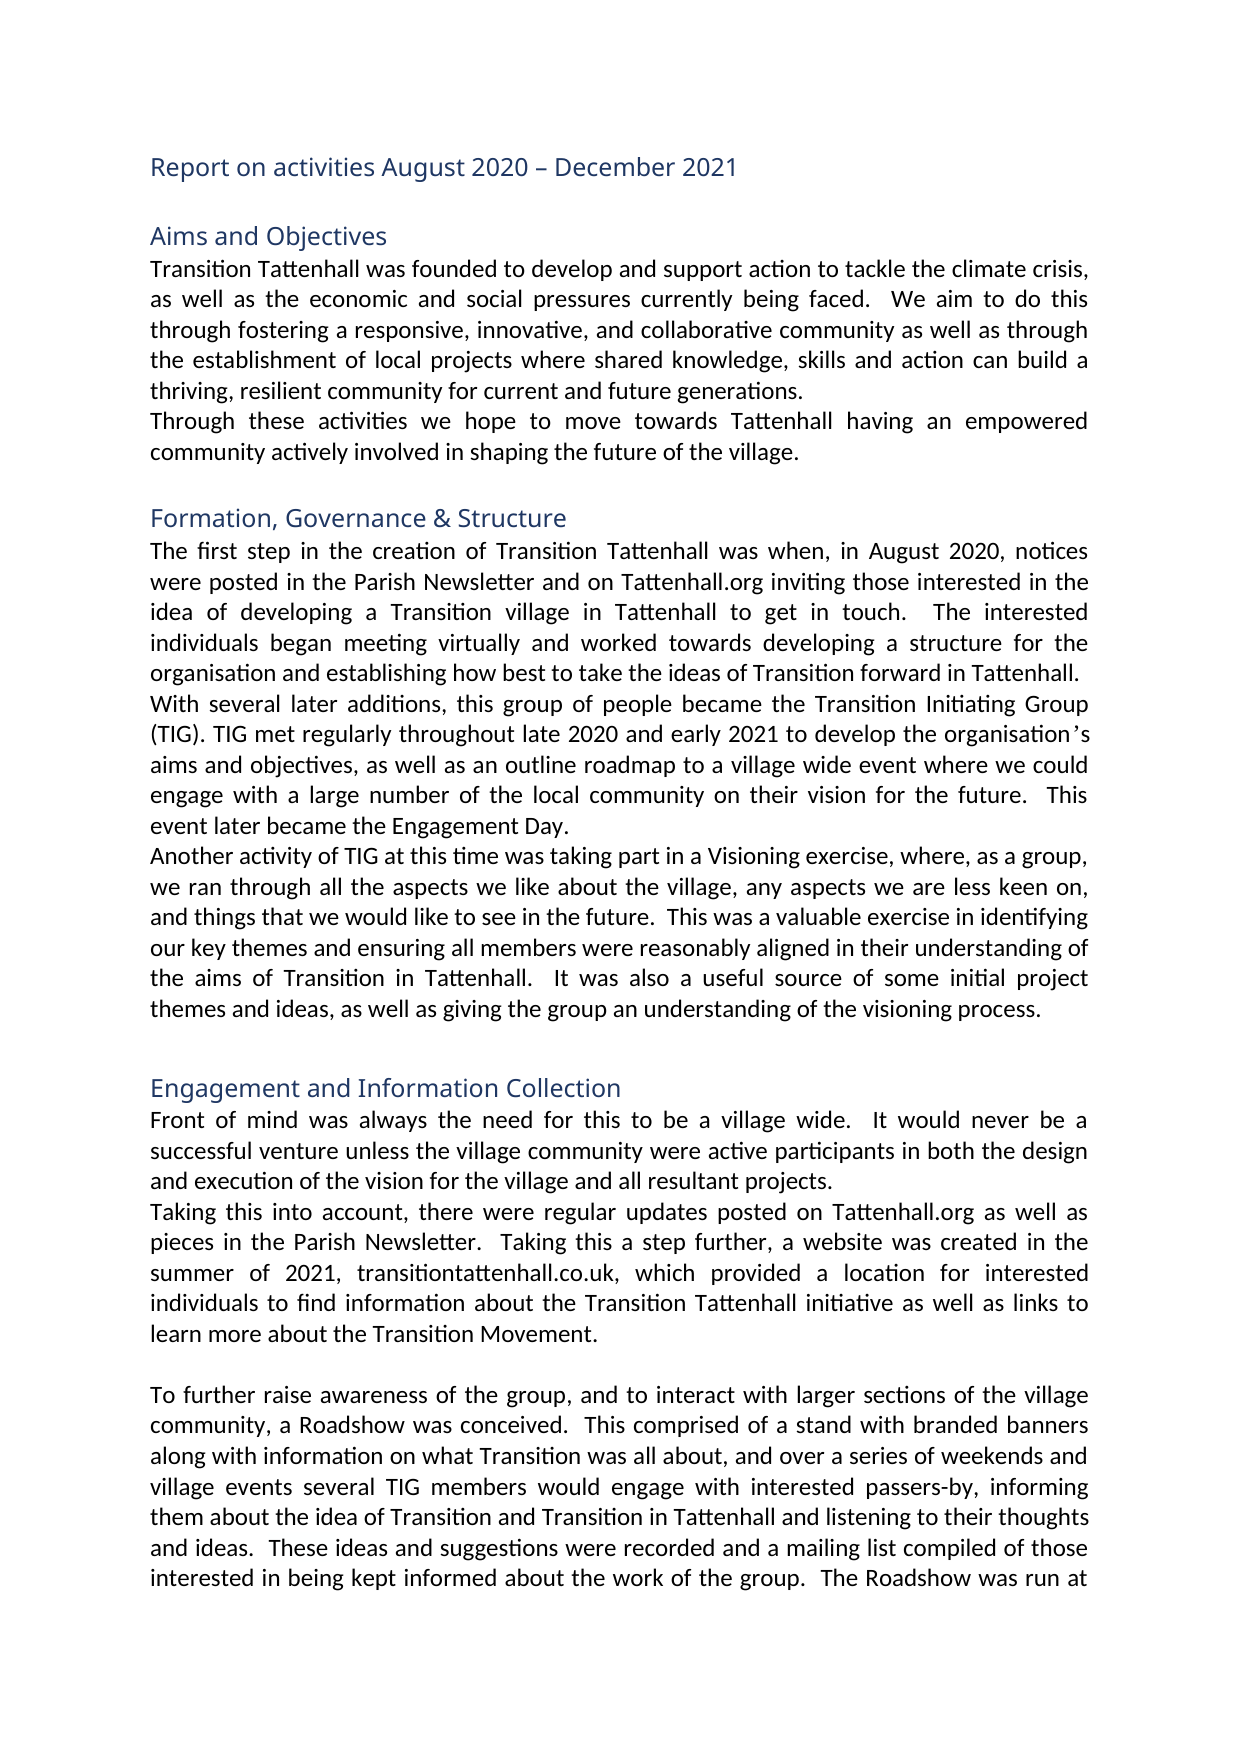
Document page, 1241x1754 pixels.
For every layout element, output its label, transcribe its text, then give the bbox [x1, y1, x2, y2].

text Transition Tattenhall was founded to develop and support action to tackle the climate crisis, as well as the economic and social pressures currently being faced. We aim to do this through fostering a responsive, innovative, and collaborative community as well as through the establishment of local projects where shared knowledge, skills and action can build a thriving, resilient community for current and future generations. [150, 302, 1090, 455]
subtitle Report on activities August 2020 – December 2021 [150, 199, 1090, 234]
subtitle Formation, Governance & Structure [150, 551, 1090, 585]
text The first step in the creation of Transition Tattenhall was when, in August 2020, notices were posted in the Parish Newsletter and on Tattenhall.org inviting those interested in the idea of developing a Transition village in Tattenhall to get in touch. The interested individuals began meeting virtually and worked towards developing a structure for the organisation and establishing how best to take the ideas of Transition forward in Tattenhall. [150, 585, 1090, 737]
text Taking this into account, there were regular updates posted on Tattenhall.org as well as pieces in the Parish Newsletter. Taking this a step further, a website was created in the summer of 2021, transitiontattenhall.co.uk, which provided a location for interested individuals to find information about the Transition Tattenhall initiative as well as links to learn more about the Transition Movement. [150, 1246, 1090, 1398]
text With several later additions, this group of people became the Transition Initiating Group (TIG). TIG met regularly throughout late 2020 and early 2021 to develop the organisation’s aims and objectives, as well as an outline roadmap to a village wide event where we could engage with a large number of the local community on their vision for the future. This event later became the Engagement Day. [150, 737, 1090, 890]
text Front of mind was always the need for this to be a village wide. It would never be a successful venture unless the village community were active participants in both the design and execution of the vision for the village and all resultant projects. [150, 1154, 1090, 1246]
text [150, 1429, 1090, 1581]
subtitle Engagement and Information Collection [150, 1120, 1090, 1154]
text Through these activities we hope to move towards Tattenhall having an empowered community actively involved in shaping the future of the village. [150, 455, 1090, 516]
subtitle Transition Tattenhall [150, 150, 1090, 195]
text Another activity of TIG at this time was taking part in a Visioning exercise, where, as a group, we ran through all the aspects we like about the village, any aspects we are less keen on, and things that we would like to see in the future. This was a valuable exercise in identifying our key themes and ensuring all members were reasonably aligned in their understanding of the aims of Transition in Tattenhall. It was also a useful source of some initial project themes and ideas, as well as giving the group an understanding of the visioning process. [150, 890, 1090, 1073]
subtitle Aims and Objectives [150, 268, 1090, 302]
